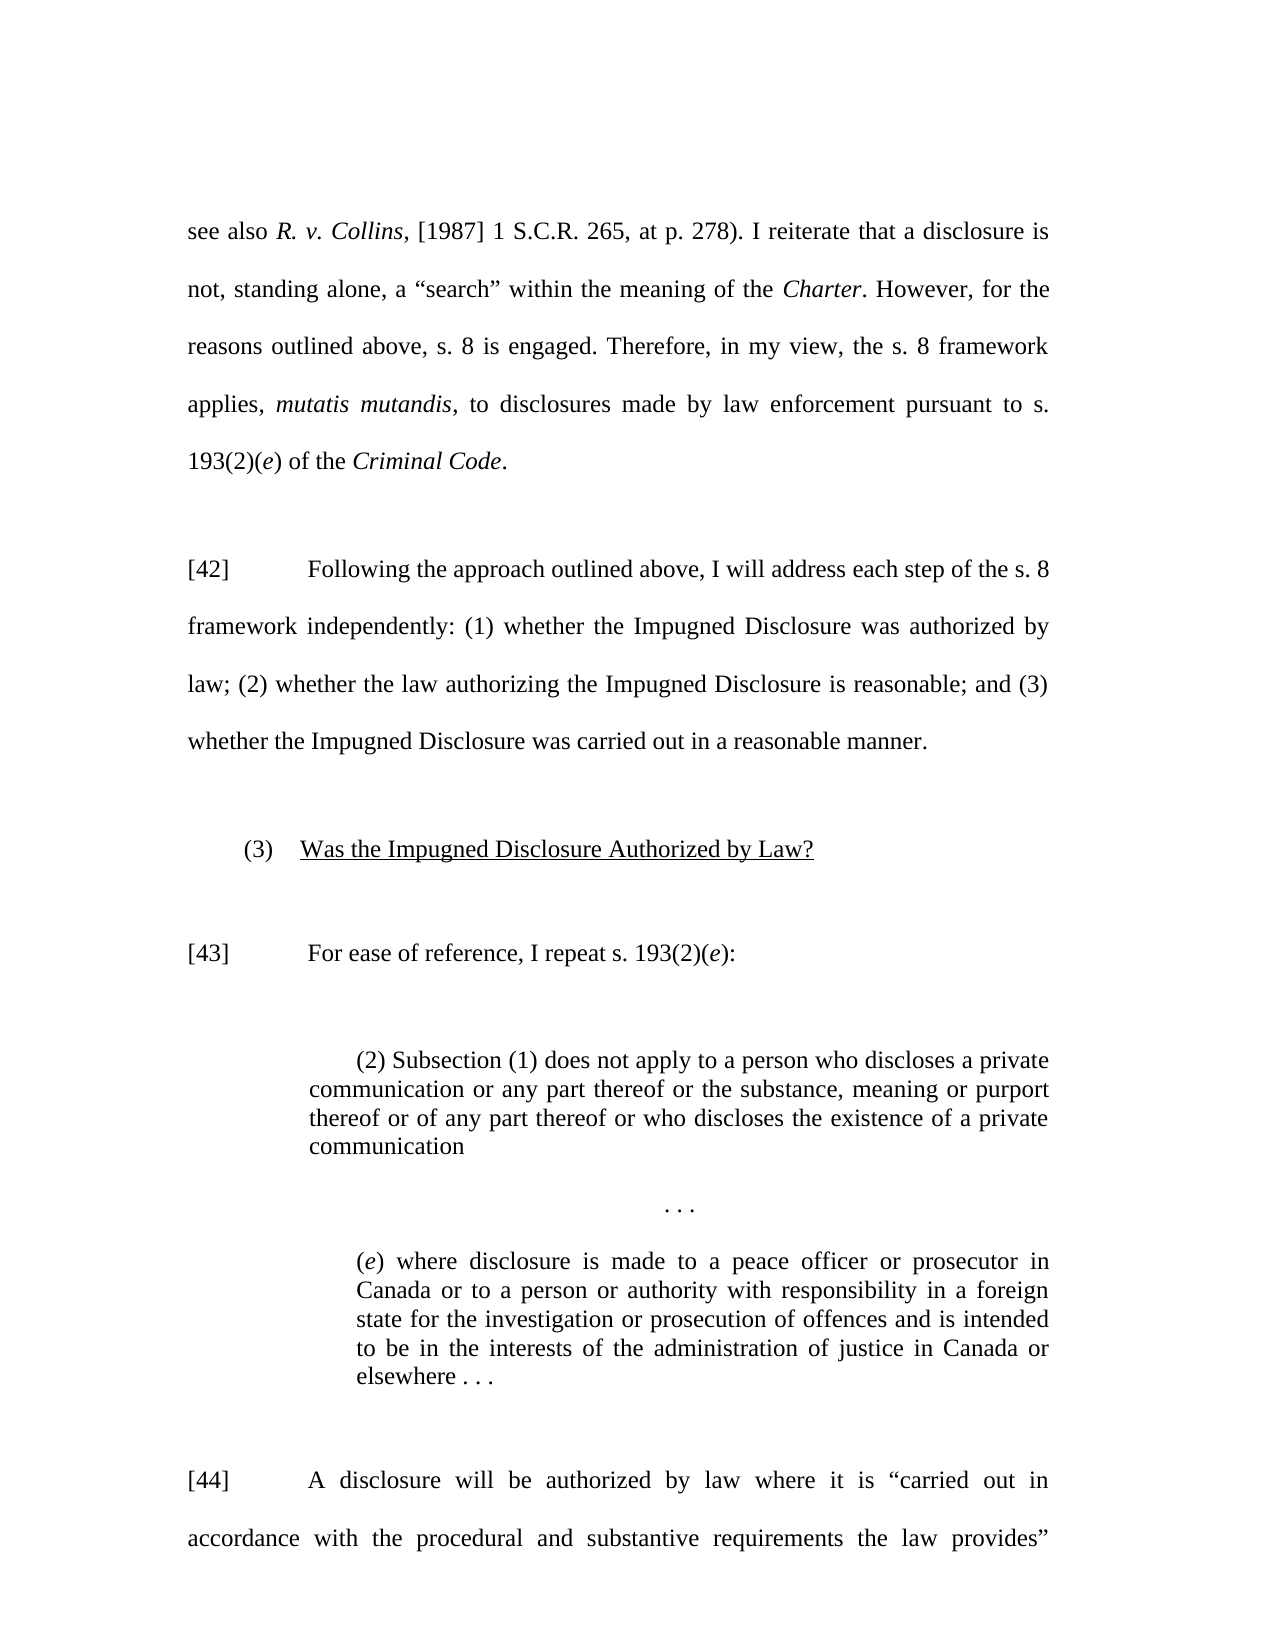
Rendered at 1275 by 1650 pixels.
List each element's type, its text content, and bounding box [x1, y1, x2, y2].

text . . . [309, 1189, 1050, 1218]
text (e) where disclosure is made to a peace officer or prosecutor in Canada or to a person or authority with responsibility in a foreign state for the investigation or prosecution of offences and is intended to be in the interests of the administration of justice in Canada or elsewhere . . . [356, 1246, 1050, 1390]
text (2) Subsection (1) does not apply to a person who discloses a private communication or any part thereof or the substance, meaning or purport thereof or of any part thereof or who discloses the existence of a private communication [309, 1045, 1050, 1160]
text For ease of reference, I repeat s. 193(2)(e): [187, 938, 1050, 966]
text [187, 216, 1050, 475]
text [187, 1465, 1050, 1551]
text Following the approach outlined above, I will address each step of the s. 8 framework independently: (1) whether the Impugned Disclosure was authorized by law; (2) whether the law authorizing the Impugned Disclosure is reasonable; and (3) whether the Impugned Disclosure was carried out in a reasonable manner. [187, 554, 1050, 755]
title Was the Impugned Disclosure Authorized by Law? [244, 834, 1050, 863]
